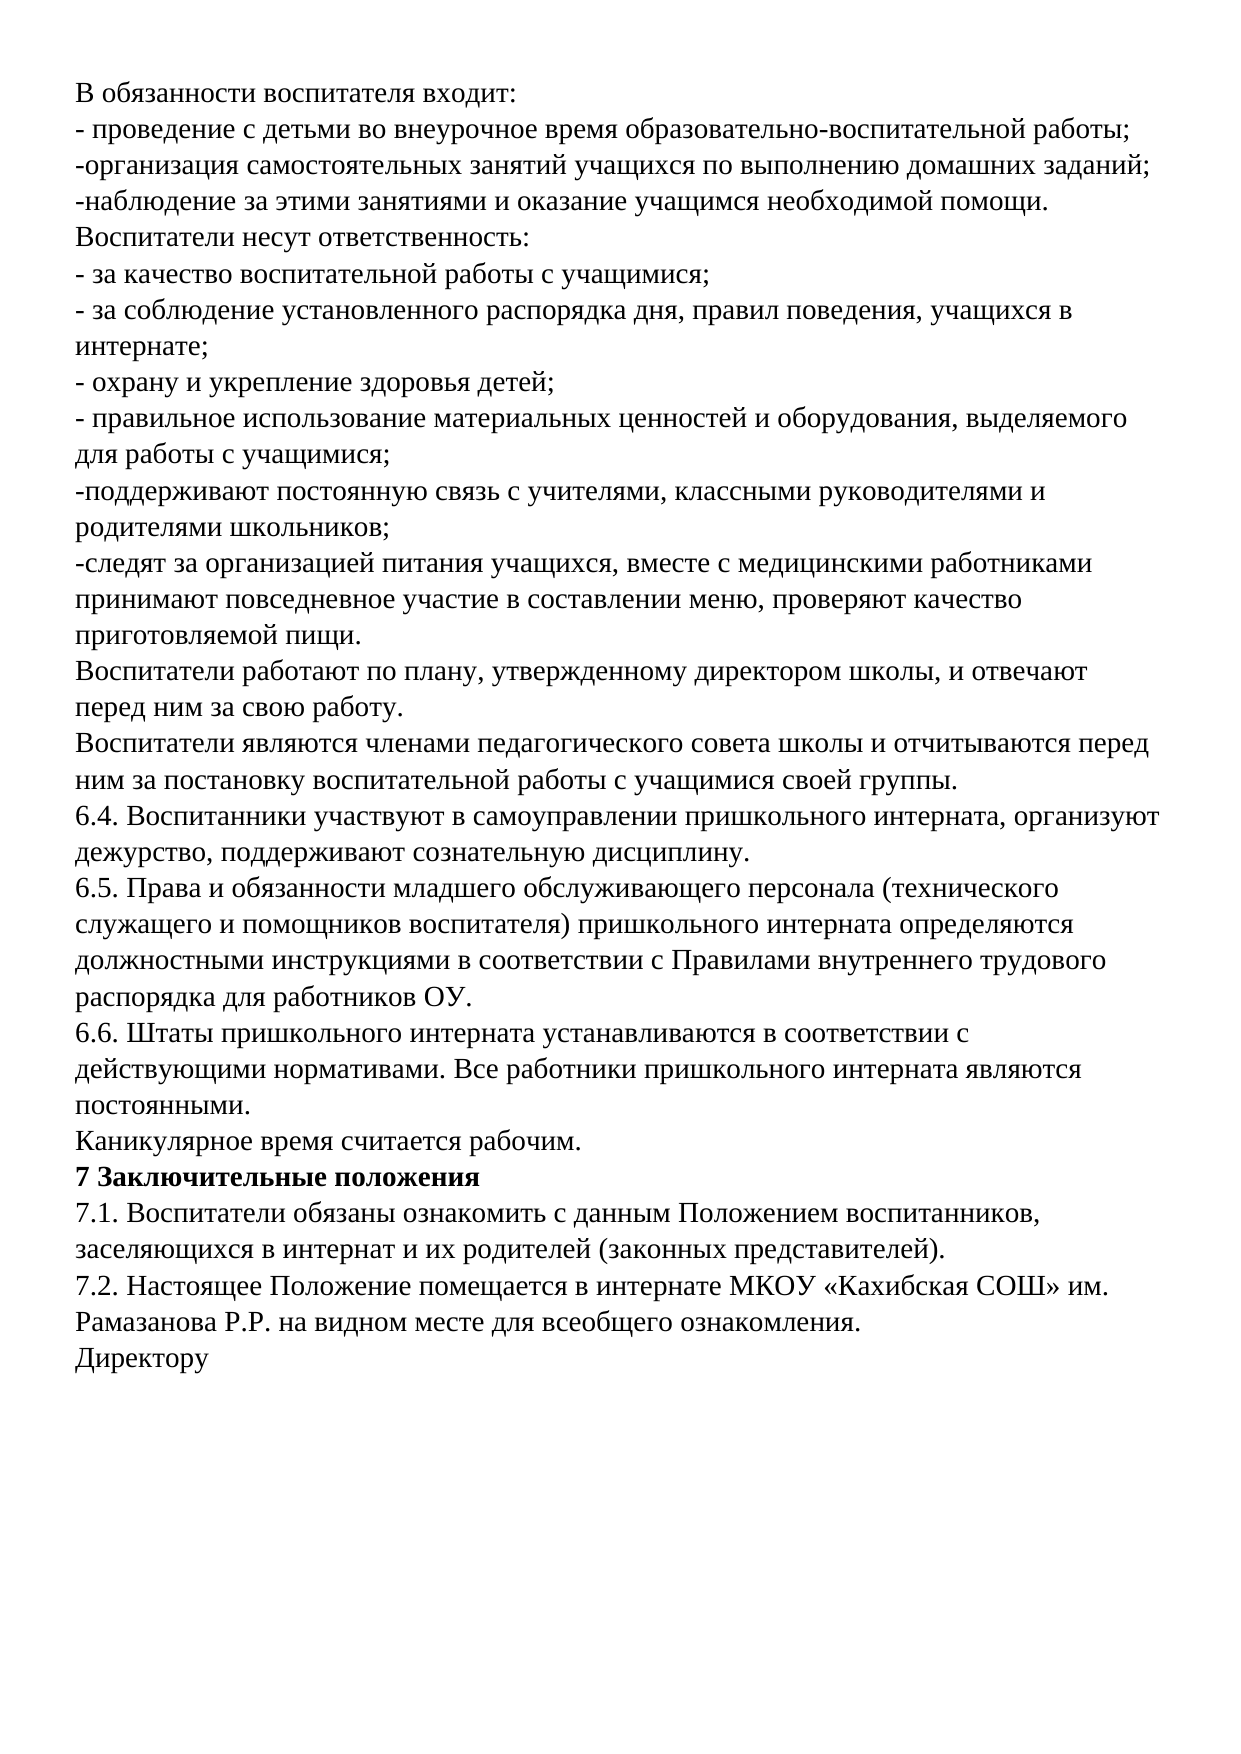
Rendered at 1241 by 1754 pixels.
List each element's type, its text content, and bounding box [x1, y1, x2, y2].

text 6.4. Воспитанники участвуют в самоуправлении пришкольного интерната, организуют [75, 798, 1165, 831]
text Каникулярное время считается рабочим. [75, 1123, 1165, 1157]
text Воспитатели работают по плану, утвержденному директором школы, и отвечают перед ним за свою работу. [75, 653, 1165, 723]
text - за соблюдение установленного распорядка дня, правил поведения, учащихся в интернате; [75, 292, 1165, 362]
text -следят за организацией питания учащихся, вместе с медицинскими работниками [75, 545, 1165, 578]
text 7 Заключительные положения [75, 1159, 1165, 1193]
text - проведение с детьми во внеурочное время образовательно-воспитательной работы; [75, 111, 1165, 145]
text приготовляемой пищи. [75, 617, 1165, 651]
text -организация самостоятельных занятий учащихся по выполнению домашних заданий; [75, 147, 1165, 181]
text дежурство, поддерживают сознательную дисциплину. [75, 834, 1165, 868]
text - охрану и укрепление здоровья детей; [75, 364, 1165, 398]
text Воспитатели несут ответственность: [75, 219, 1165, 253]
text 6.5. Права и обязанности младшего обслуживающего персонала (технического служащего и помощников воспитателя) пришкольного интерната определяются должностными инструкциями в соответствии с Правилами внутреннего трудового распорядка для работников ОУ. [75, 870, 1165, 1012]
text 7.1. Воспитатели обязаны ознакомить с данным Положением воспитанников, [75, 1196, 1165, 1229]
text Воспитатели являются членами педагогического совета школы и отчитываются перед ним за постановку воспитательной работы с учащимися своей группы. [75, 726, 1165, 795]
text Директору [75, 1340, 1165, 1374]
text 7.2. Настоящее Положение помещается в интернате МКОУ «Кахибская СОШ» им. Рамазанова Р.Р. на видном месте для всеобщего ознакомления. [75, 1268, 1165, 1337]
text - за качество воспитательной работы с учащимися; [75, 256, 1165, 289]
text - правильное использование материальных ценностей и оборудования, выделяемого для работы с учащимися; [75, 400, 1165, 470]
text принимают повседневное участие в составлении меню, проверяют качество [75, 581, 1165, 614]
text 6.6. Штаты пришкольного интерната устанавливаются в соответствии с действующими нормативами. Все работники пришкольного интерната являются постоянными. [75, 1015, 1165, 1121]
text -поддерживают постоянную связь с учителями, классными руководителями и родителями школьников; [75, 473, 1165, 542]
text В обязанности воспитателя входит: [75, 75, 1165, 108]
text заселяющихся в интернат и их родителей (законных представителей). [75, 1232, 1165, 1265]
text -наблюдение за этими занятиями и оказание учащимся необходимой помощи. [75, 183, 1165, 217]
